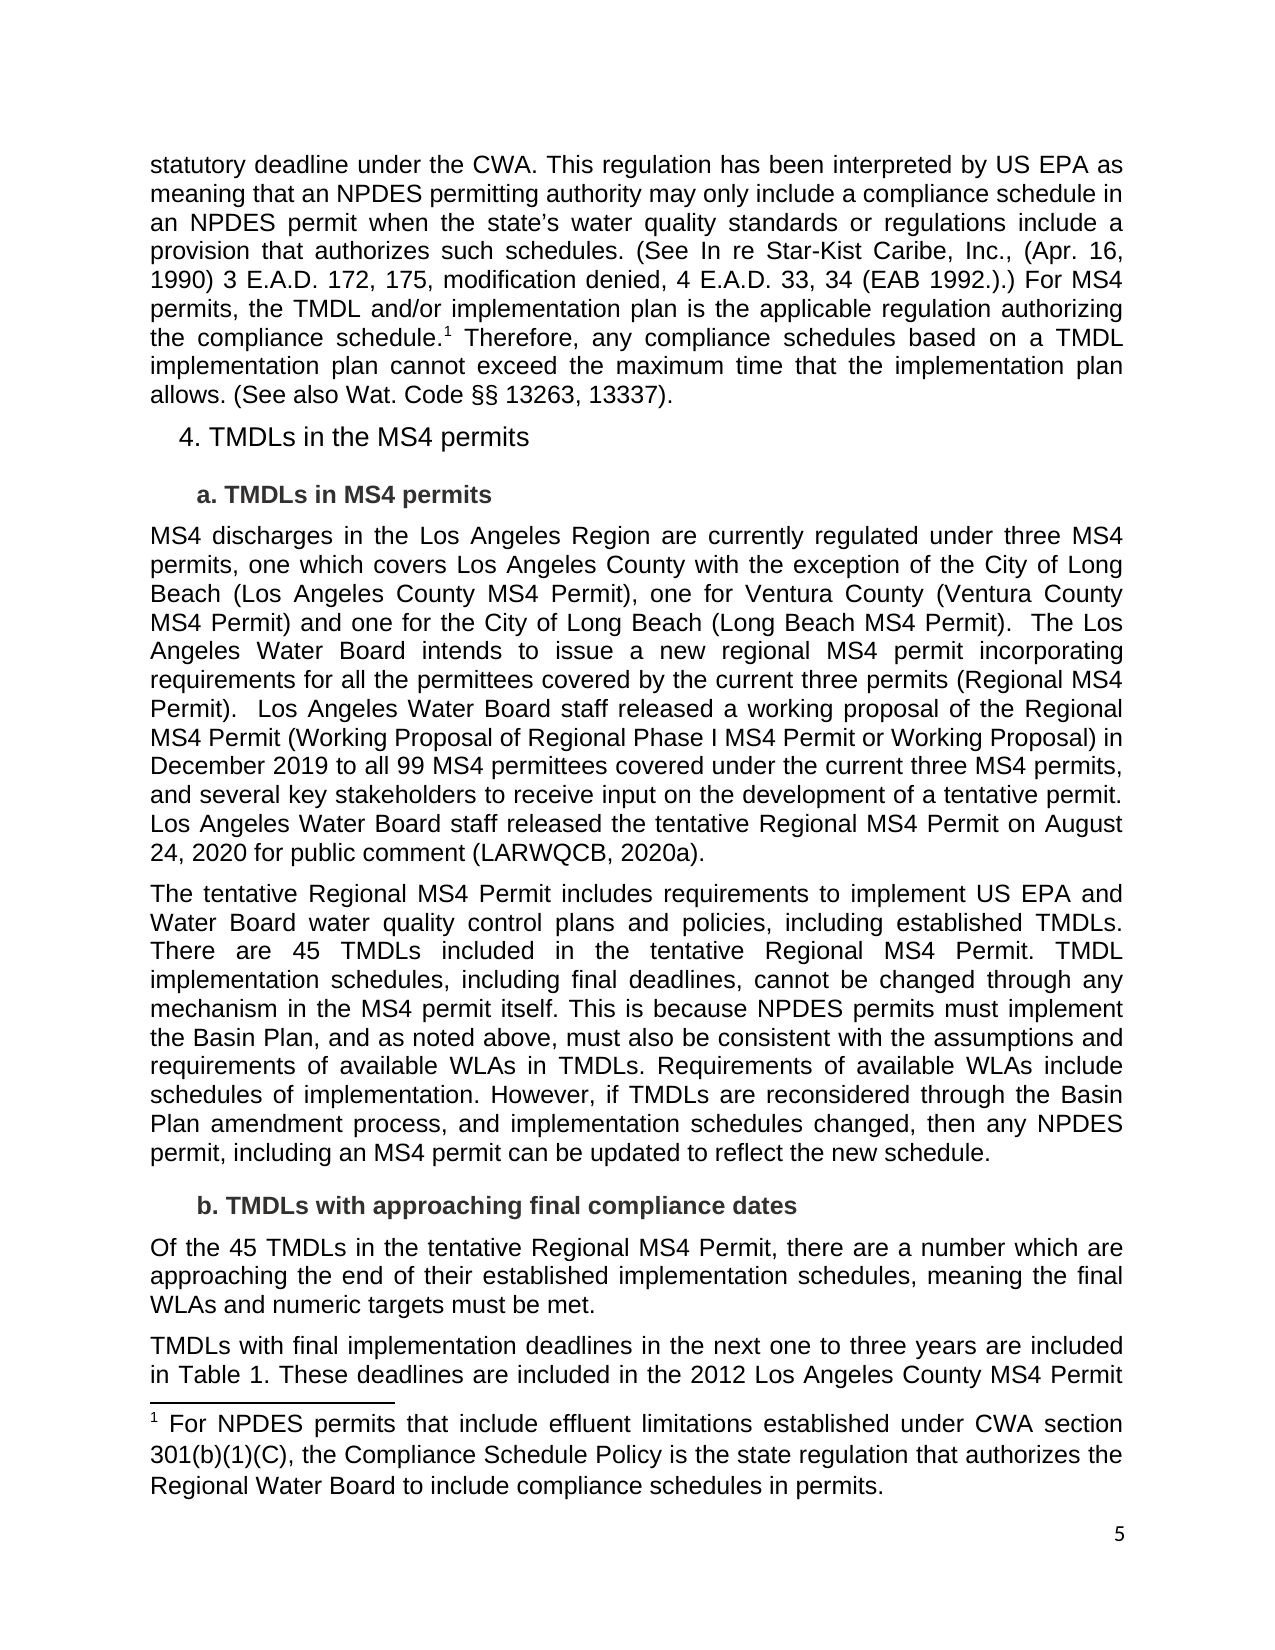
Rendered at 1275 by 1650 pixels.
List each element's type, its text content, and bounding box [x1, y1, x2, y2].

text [150, 150, 1125, 409]
text The tentative Regional MS4 Permit includes requirements to implement US EPA and Water Board water quality control plans and policies, including established TMDLs. There are 45 TMDLs included in the tentative Regional MS4 Permit. TMDL implementation schedules, including final deadlines, cannot be changed through any mechanism in the MS4 permit itself. This is because NPDES permits must implement the Basin Plan, and as noted above, must also be consistent with the assumptions and requirements of available WLAs in TMDLs. Requirements of available WLAs include schedules of implementation. However, if TMDLs are reconsidered through the Basin Plan amendment process, and implementation schedules changed, then any NPDES permit, including an MS4 permit can be updated to reflect the new schedule. [150, 879, 1125, 1166]
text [150, 1331, 1125, 1389]
text MS4 discharges in the Los Angeles Region are currently regulated under three MS4 permits, one which covers Los Angeles County with the exception of the City of Long Beach (Los Angeles County MS4 Permit), one for Ventura County (Ventura County MS4 Permit) and one for the City of Long Beach (Long Beach MS4 Permit). The Los Angeles Water Board intends to issue a new regional MS4 permit incorporating requirements for all the permittees covered by the current three permits (Regional MS4 Permit). Los Angeles Water Board staff released a working proposal of the Regional MS4 Permit (Working Proposal of Regional Phase I MS4 Permit or Working Proposal) in December 2019 to all 99 MS4 permittees covered under the current three MS4 permits, and several key stakeholders to receive input on the development of a tentative permit. Los Angeles Water Board staff released the tentative Regional MS4 Permit on August 24, 2020 for public comment (LARWQCB, 2020a). [150, 521, 1125, 866]
text Of the 45 TMDLs in the tentative Regional MS4 Permit, there are a number which are approaching the end of their established implementation schedules, meaning the final WLAs and numeric targets must be met. [150, 1232, 1125, 1319]
subtitle 4. TMDLs in the MS4 permits [178, 421, 1125, 452]
subtitle a. TMDLs in MS4 permits [196, 480, 1125, 509]
subtitle b. TMDLs with approaching final compliance dates [196, 1191, 1125, 1220]
